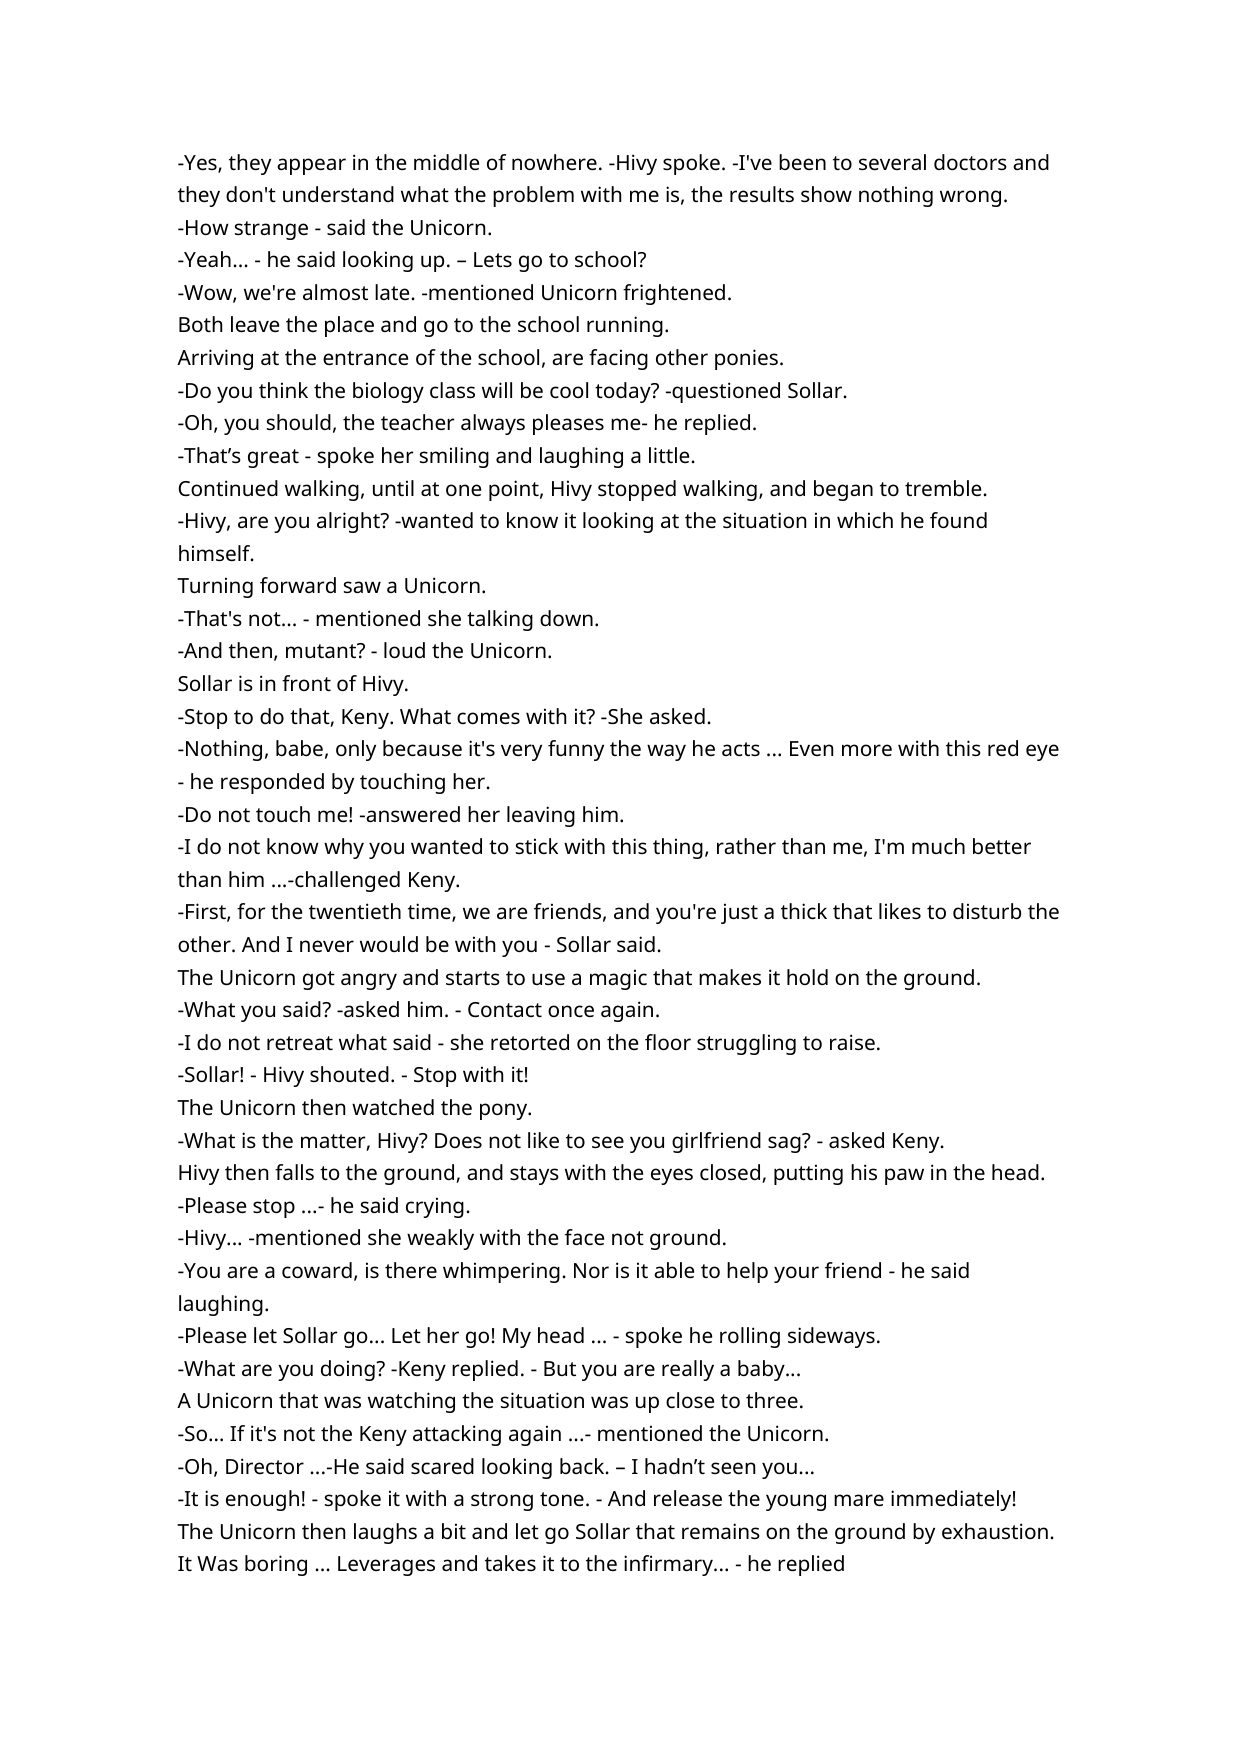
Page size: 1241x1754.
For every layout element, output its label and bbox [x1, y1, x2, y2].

text [177, 148, 1063, 1578]
